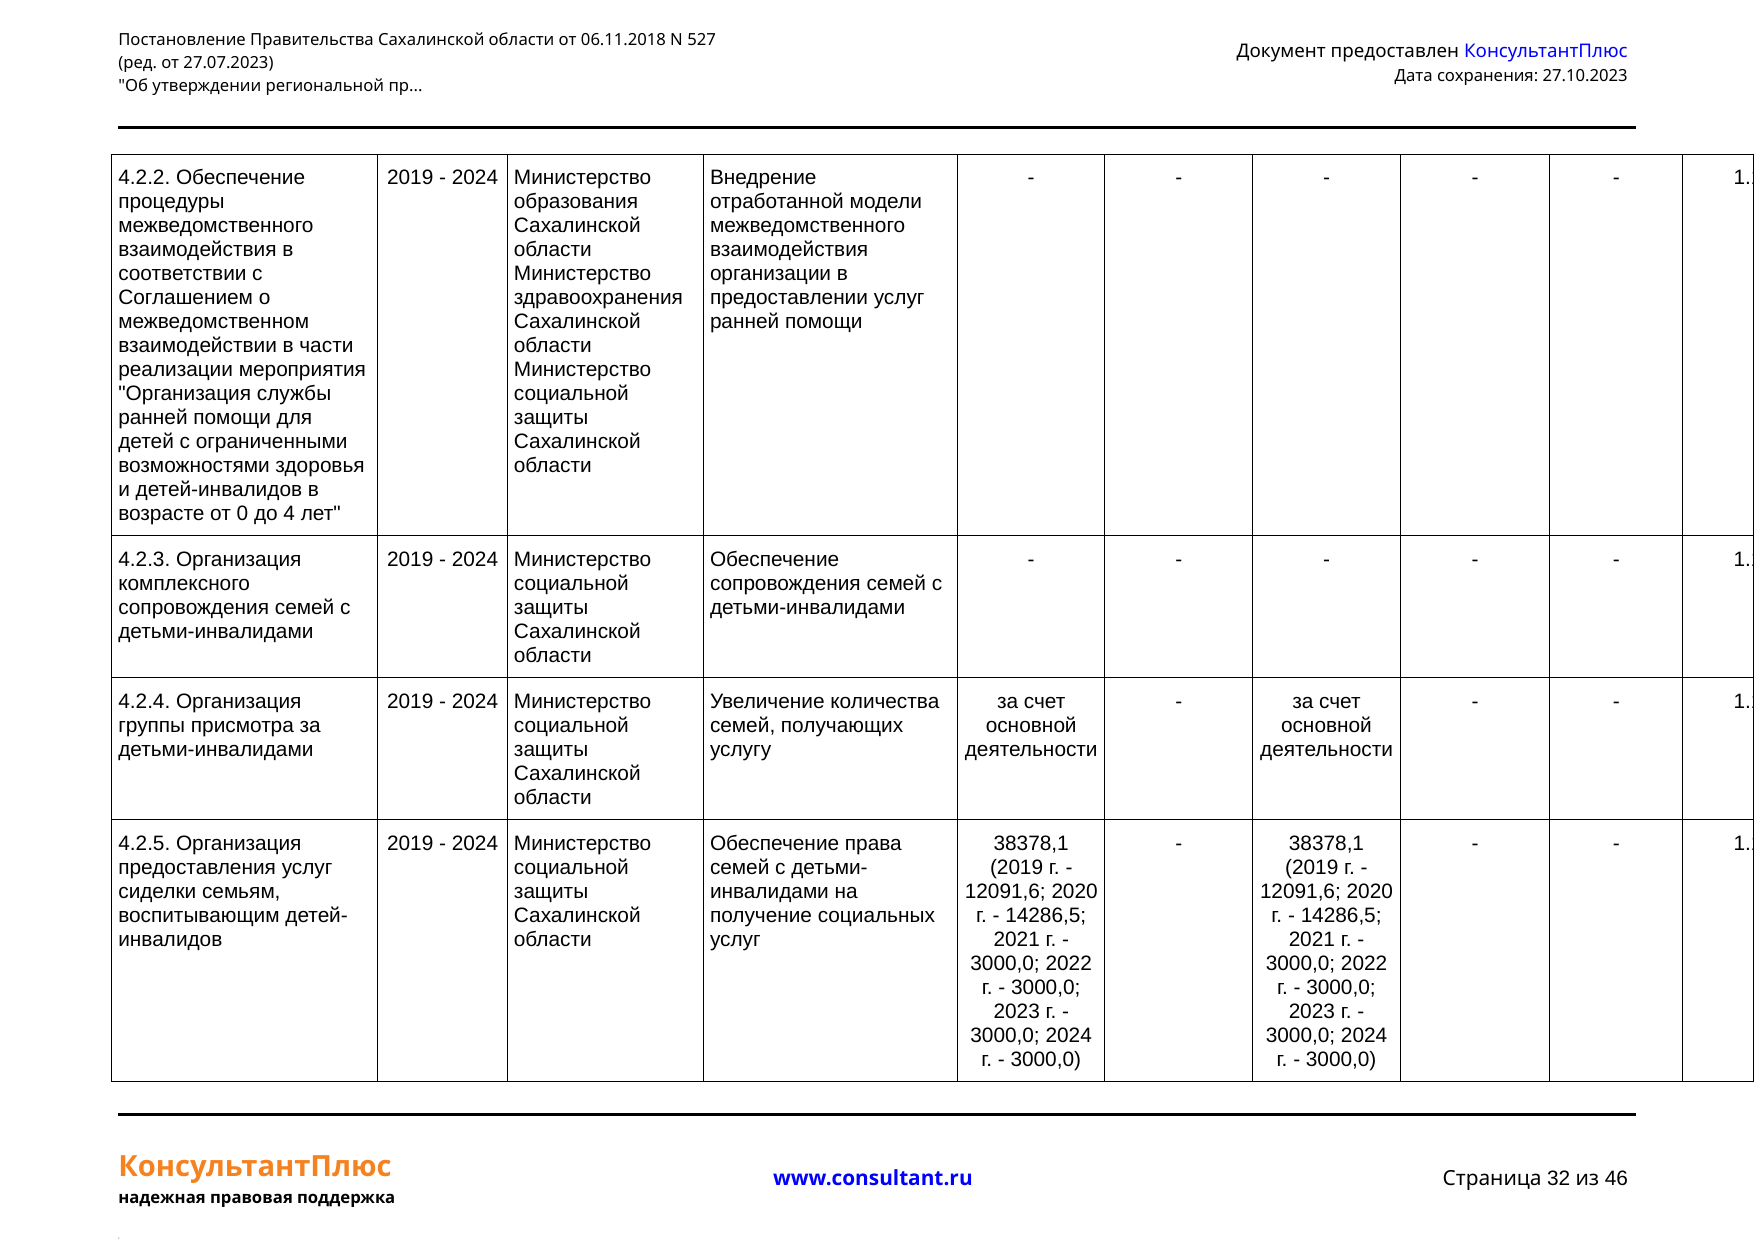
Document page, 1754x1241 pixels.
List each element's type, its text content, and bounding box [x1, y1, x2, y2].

table_cell - [1105, 820, 1252, 1081]
table_cell 1.1.4 [1683, 820, 1753, 1081]
table_cell 4.2.3. Организация комплексного сопровождения семей с детьми-инвалидами [112, 536, 377, 677]
table_cell 4.2.2. Обеспечение процедуры межведомственного взаимодействия в соответствии с Соглашением о межведомственном взаимодействии в части реализации мероприятия "Организация службы ранней помощи для детей с ограниченными возможностями здоровья и детей-инвалидов в возрасте от 0 до 4 лет" [112, 155, 377, 535]
table_cell Обеспечение сопровождения семей с детьми-инвалидами [704, 536, 957, 677]
table_cell за счет основной деятельности [958, 678, 1104, 819]
table_cell - [1253, 155, 1400, 535]
table_cell - [1550, 678, 1682, 819]
table_cell - [1401, 536, 1549, 677]
table_cell 2019 - 2024 [378, 678, 507, 819]
table_cell - [1401, 678, 1549, 819]
table_cell - [1401, 820, 1549, 1081]
table_cell - [1401, 155, 1549, 535]
table_cell Министерство социальной защиты Сахалинской области [508, 820, 703, 1081]
table_cell - [958, 155, 1104, 535]
table_cell 38378,1 (2019 г. - 12091,6; 2020 г. - 14286,5; 2021 г. - 3000,0; 2022 г. - 3000,0; 2023 г. - 3000,0; 2024 г. - 3000,0) [958, 820, 1104, 1081]
table_cell - [1105, 155, 1252, 535]
table_cell Внедрение отработанной модели межведомственного взаимодействия организации в предоставлении услуг ранней помощи [704, 155, 957, 535]
table_cell Министерство образования Сахалинской области Министерство здравоохранения Сахалинской области Министерство социальной защиты Сахалинской области [508, 155, 703, 535]
table_cell 4.2.5. Организация предоставления услуг сиделки семьям, воспитывающим детей-инвалидов [112, 820, 377, 1081]
table_cell 38378,1 (2019 г. - 12091,6; 2020 г. - 14286,5; 2021 г. - 3000,0; 2022 г. - 3000,0; 2023 г. - 3000,0; 2024 г. - 3000,0) [1253, 820, 1400, 1081]
table_cell - [1253, 536, 1400, 677]
table_cell - [1550, 536, 1682, 677]
table_cell 1.1.4 [1683, 678, 1753, 819]
table_cell Министерство социальной защиты Сахалинской области [508, 678, 703, 819]
table_cell Обеспечение права семей с детьми-инвалидами на получение социальных услуг [704, 820, 957, 1081]
table_cell 2019 - 2024 [378, 536, 507, 677]
table_cell Увеличение количества семей, получающих услугу [704, 678, 957, 819]
table_cell 2019 - 2024 [378, 155, 507, 535]
table_cell - [1105, 536, 1252, 677]
table_cell - [1550, 820, 1682, 1081]
table_cell Министерство социальной защиты Сахалинской области [508, 536, 703, 677]
table_cell 2019 - 2024 [378, 820, 507, 1081]
table_cell - [958, 536, 1104, 677]
table_cell 4.2.4. Организация группы присмотра за детьми-инвалидами [112, 678, 377, 819]
table_cell - [1550, 155, 1682, 535]
table_cell за счет основной деятельности [1253, 678, 1400, 819]
table_cell 1.1.3 [1683, 155, 1753, 535]
table_cell - [1105, 678, 1252, 819]
table_cell 1.1.4 [1683, 536, 1753, 677]
